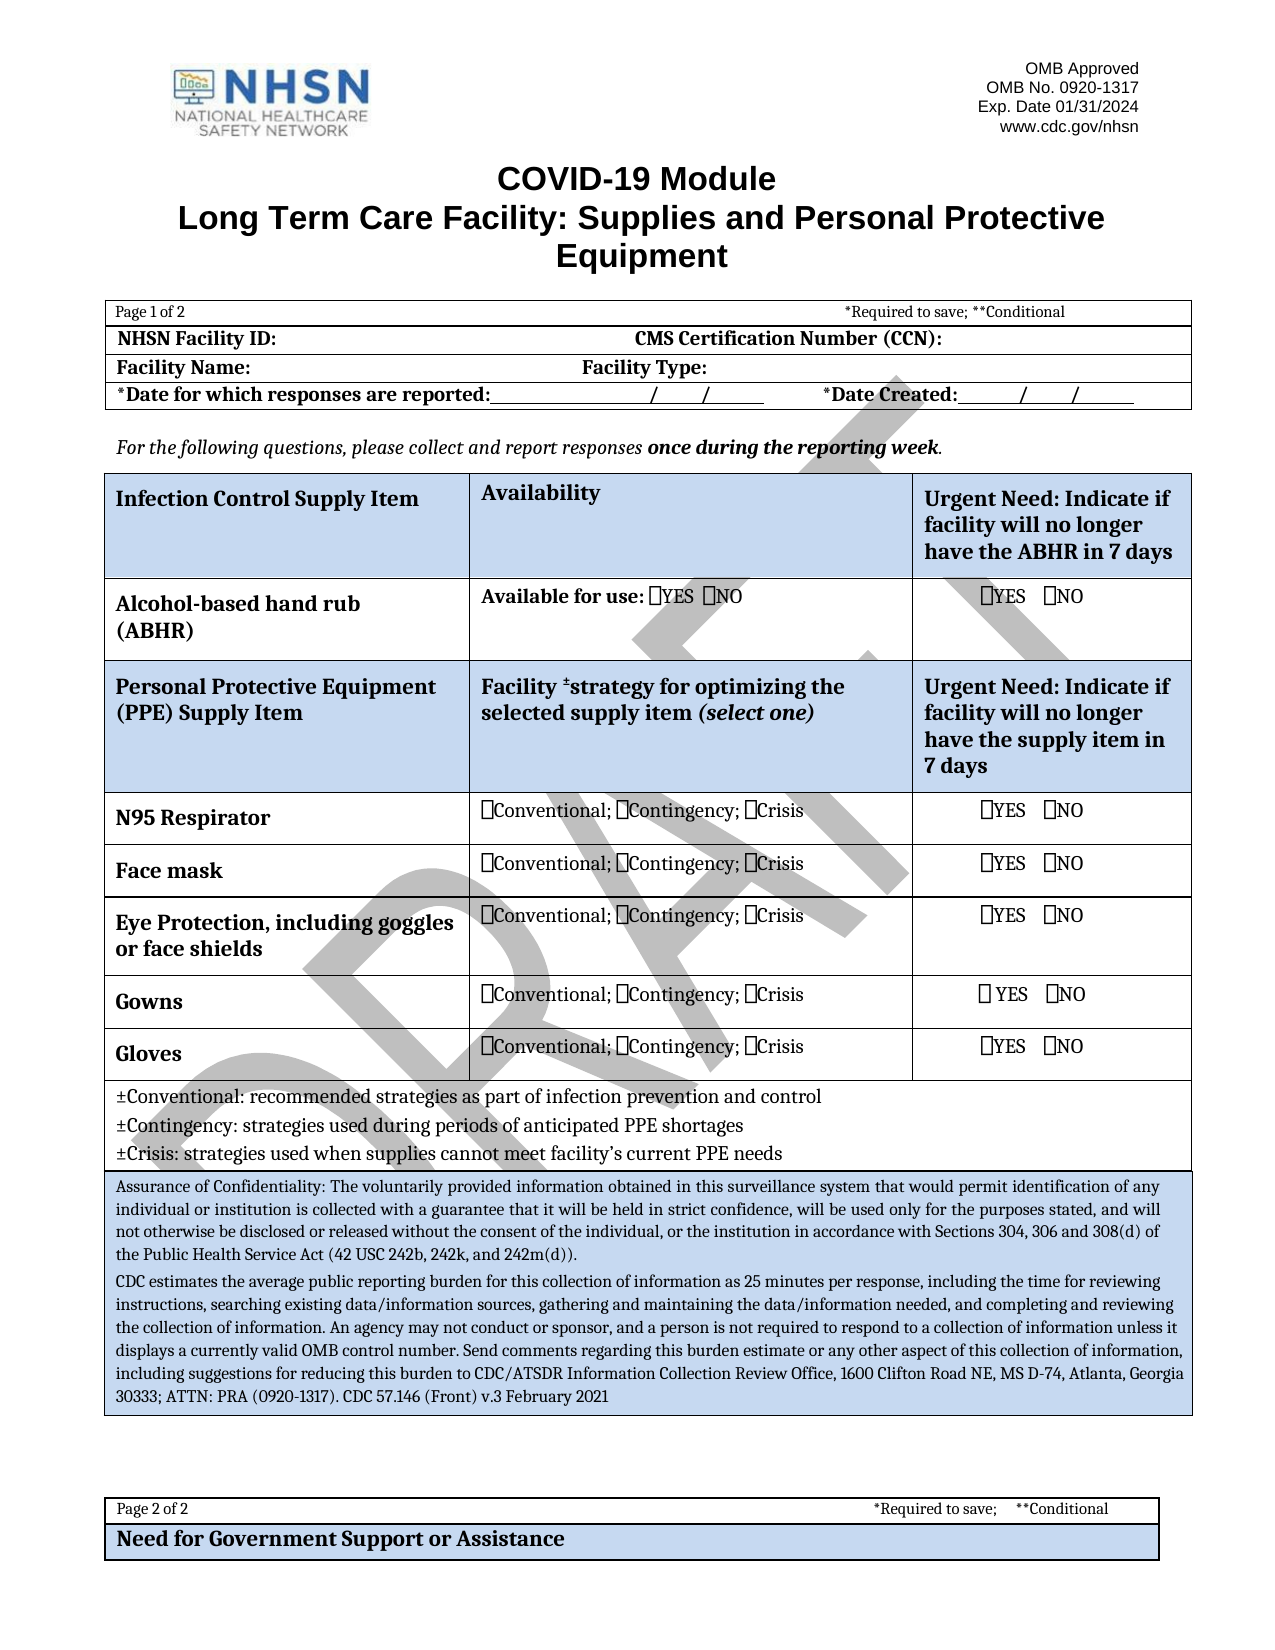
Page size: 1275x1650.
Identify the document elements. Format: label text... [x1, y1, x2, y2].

table_cell Available for use: ⎕YES ⎕NO [470, 579, 912, 660]
text Long Term Care Facility: Supplies and Personal Protective Equipment [104, 198, 1179, 275]
table_cell ⎕Conventional; ⎕Contingency; ⎕Crisis [470, 793, 912, 844]
table_cell Facility Name: Facility Type: [106, 355, 1191, 382]
table_cell Gowns [105, 976, 469, 1027]
table_cell Face mask [105, 845, 469, 896]
subtitle COVID-19 Module [271, 159, 1002, 198]
table_cell Alcohol-based hand rub (ABHR) [105, 579, 469, 660]
table_cell *Date for which responses are reported: / / *Date Created: / / [106, 383, 1191, 408]
table_header Page 1 of 2 *Required to save; **Conditional [106, 301, 1191, 324]
table_cell Need for Government Support or Assistance [106, 1525, 1158, 1559]
table_cell ⎕YES ⎕NO [913, 1029, 1191, 1080]
table_cell ⎕YES ⎕NO [913, 845, 1191, 896]
table_header Page 2 of 2 *Required to save; **Conditional [106, 1499, 1158, 1523]
table_cell ⎕Conventional; ⎕Contingency; ⎕Crisis [470, 898, 912, 975]
text For the following questions, please collect and report responses once during the reporting week. [116, 436, 1138, 460]
table_cell ⎕Conventional; ⎕Contingency; ⎕Crisis [470, 1029, 912, 1080]
table_cell NHSN Facility ID: CMS Certification Number (CCN): [106, 327, 1191, 354]
table_cell Personal Protective Equipment (PPE) Supply Item [105, 661, 469, 792]
table_cell ⎕YES ⎕NO [913, 898, 1191, 975]
table_cell ⎕Conventional; ⎕Contingency; ⎕Crisis [470, 976, 912, 1027]
table_header Urgent Need: Indicate if facility will no longer have the ABHR in 7 days [913, 474, 1191, 577]
table_cell Facility ±strategy for optimizing the selected supply item (select one) [470, 661, 912, 792]
table_cell ⎕Conventional; ⎕Contingency; ⎕Crisis [470, 845, 912, 896]
table_cell ⎕YES ⎕NO [913, 579, 1191, 660]
table_cell ⎕ YES ⎕NO [913, 976, 1191, 1027]
table_cell ⎕YES ⎕NO [913, 793, 1191, 844]
table_cell Gloves [105, 1029, 469, 1080]
table_header Assurance of Confidentiality: The voluntarily provided information obtained in this surveillance system that would permit identification of any individual or institution is collected with a guarantee that it will be held in strict confidence, will be used only for the purposes stated, and will not otherwise be disclosed or released without the consent of the individual, or the institution in accordance with Sections 304, 306 and 308(d) of the Public Health Service Act (42 USC 242b, 242k, and 242m(d)). CDC estimates the average public reporting burden for this collection of information as 25 minutes per response, including the time for reviewing instructions, searching existing data/information sources, gathering and maintaining the data/information needed, and completing and reviewing the collection of information. An agency may not conduct or sponsor, and a person is not required to respond to a collection of information unless it displays a currently valid OMB control number. Send comments regarding this burden estimate or any other aspect of this collection of information, including suggestions for reducing this burden to CDC/ATSDR Information Collection Review Office, 1600 Clifton Road NE, MS D-74, Atlanta, Georgia 30333; ATTN: PRA (0920-1317). CDC 57.146 (Front) v.3 February 2021 [105, 1172, 1192, 1415]
table_cell Eye Protection, including goggles or face shields [105, 898, 469, 975]
table_header Availability [470, 474, 912, 577]
table_cell N95 Respirator [105, 793, 469, 844]
table_header Infection Control Supply Item [105, 474, 469, 577]
table_cell ±Conventional: recommended strategies as part of infection prevention and control ±Contingency: strategies used during periods of anticipated PPE shortages ±Crisis: strategies used when supplies cannot meet facility’s current PPE needs [105, 1081, 1191, 1169]
table_cell Urgent Need: Indicate if facility will no longer have the supply item in 7 days [913, 661, 1191, 792]
picture [170, 63, 372, 137]
